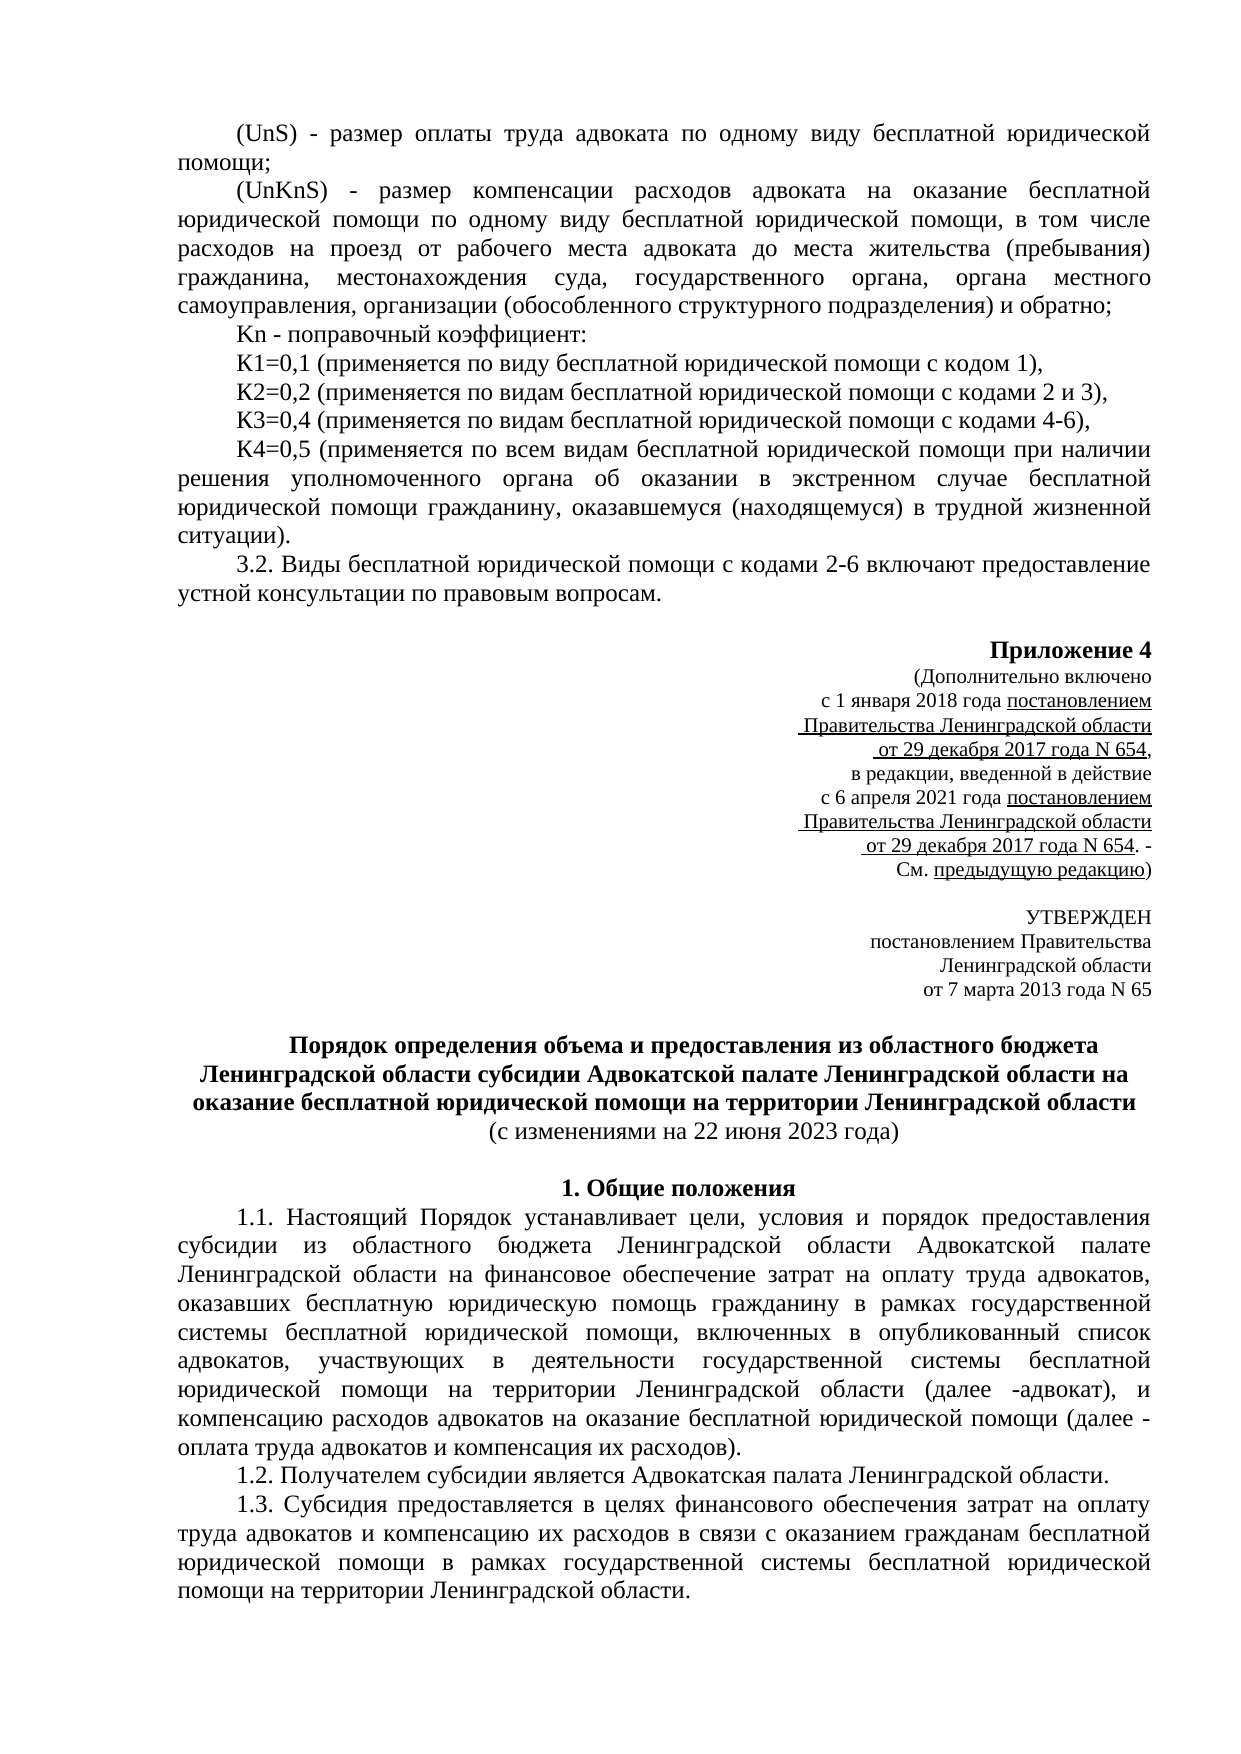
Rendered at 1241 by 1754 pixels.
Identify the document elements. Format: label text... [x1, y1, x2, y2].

text 1.1. Настоящий Порядок устанавливает цели, условия и порядок предоставления субсидии из областного бюджета Ленинградской области Адвокатской палате Ленинградской области на финансовое обеспечение затрат на оплату труда адвокатов, оказавших бесплатную юридическую помощь гражданину в рамках государственной системы бесплатной юридической помощи, включенных в опубликованный список адвокатов, участвующих в деятельности государственной системы бесплатной юридической помощи на территории Ленинградской области (далее -адвокат), и компенсацию расходов адвокатов на оказание бесплатной юридической помощи (далее - оплата труда адвокатов и компенсация их расходов). [177, 1202, 1152, 1461]
text К1=0,1 (применяется по виду бесплатной юридической помощи с кодом 1), [177, 348, 1152, 377]
text (UnS) - размер оплаты труда адвоката по одному виду бесплатной юридической помощи; [177, 118, 1152, 176]
text (с изменениями на 22 июня 2023 года) [177, 1116, 1152, 1173]
text Kn - поправочный коэффициент: [177, 319, 1152, 348]
text К4=0,5 (применяется по всем видам бесплатной юридической помощи при наличии решения уполномоченного органа об оказании в экстренном случае бесплатной юридической помощи гражданину, оказавшемуся (находящемуся) в трудной жизненной ситуации). [177, 434, 1152, 549]
text К2=0,2 (применяется по видам бесплатной юридической помощи с кодами 2 и 3), [177, 377, 1152, 406]
text Порядок определения объема и предоставления из областного бюджета Ленинградской области субсидии Адвокатской палате Ленинградской области на оказание бесплатной юридической помощи на территории Ленинградской области [177, 1030, 1152, 1116]
text Приложение 4 (Дополнительно включено с 1 января 2018 года постановлением Правительства Ленинградской области от 29 декабря 2017 года N 654, в редакции, введенной в действие с 6 апреля 2021 года постановлением Правительства Ленинградской области от 29 декабря 2017 года N 654. - См. предыдущую редакцию) УТВЕРЖДЕН постановлением Правительства Ленинградской области от 7 марта 2013 года N 65 [177, 636, 1152, 1001]
text 3.2. Виды бесплатной юридической помощи с кодами 2-6 включают предоставление устной консультации по правовым вопросам. [177, 549, 1152, 607]
text 1.2. Получателем субсидии является Адвокатская палата Ленинградской области. [177, 1461, 1152, 1489]
text К3=0,4 (применяется по видам бесплатной юридической помощи с кодами 4-6), [177, 406, 1152, 434]
text 1.3. Субсидия предоставляется в целях финансового обеспечения затрат на оплату труда адвокатов и компенсацию их расходов в связи с оказанием гражданам бесплатной юридической помощи в рамках государственной системы бесплатной юридической помощи на территории Ленинградской области. [177, 1489, 1152, 1604]
text 1. Общие положения [177, 1173, 1152, 1202]
text (UnKnS) - размер компенсации расходов адвоката на оказание бесплатной юридической помощи по одному виду бесплатной юридической помощи, в том числе расходов на проезд от рабочего места адвоката до места жительства (пребывания) гражданина, местонахождения суда, государственного органа, органа местного самоуправления, организации (обособленного структурного подразделения) и обратно; [177, 176, 1152, 319]
